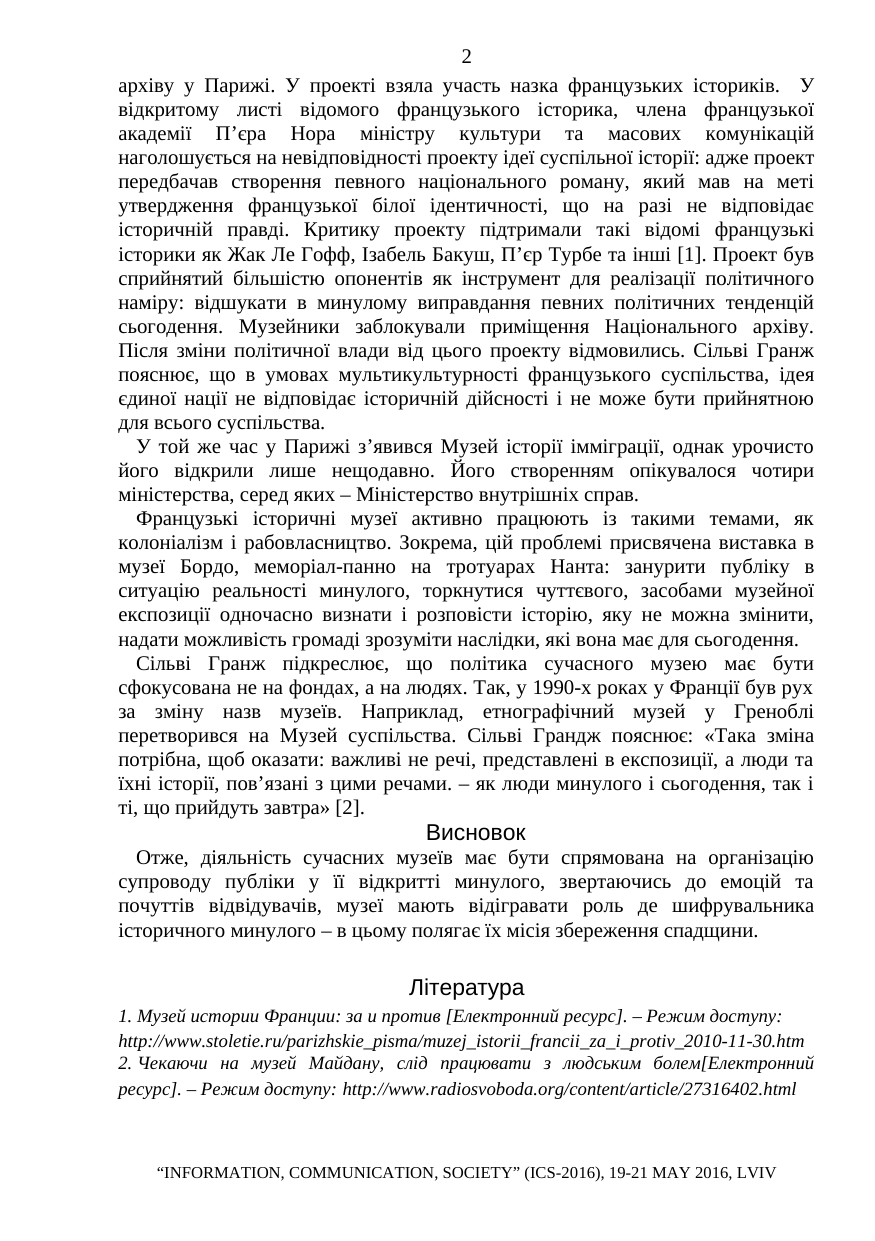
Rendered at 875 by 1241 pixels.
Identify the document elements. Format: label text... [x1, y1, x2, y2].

text У той же час у Парижі з’явився Музей історії імміграції, однак урочисто його відкрили лише нещодавно. Його створенням опікувалося чотири міністерства, серед яких – Міністерство внутрішніх справ. [118, 434, 815, 506]
text http://www.stoletie.ru/parizhskie_pisma/muzej_istorii_francii_za_i_protiv_2010-11-30.htm 2. Чекаючи на музей Майдану, слід працювати з людським болем[Електронний ресурс]. – Режим доступу: http://www.radiosvoboda.org/content/article/27316402.html [118, 1030, 815, 1101]
text Висновок [118, 819, 815, 845]
text 1. Музей истории Франции: за и против [Електронний ресурс]. – Режим доступу: [118, 1004, 815, 1026]
text Французькі історичні музеї активно працюють із такими темами, як колоніалізм і рабовласництво. Зокрема, цій проблемі присвячена виставка в музеї Бордо, меморіал-панно на тротуарах Нанта: занурити публіку в ситуацію реальності минулого, торкнутися чуттєвого, засобами музейної експозиції одночасно визнати і розповісти історію, яку не можна змінити, надати можливість громаді зрозуміти наслідки, які вона має для сьогодення. [118, 506, 815, 651]
text Сільві Гранж підкреслює, що політика сучасного музею має бути сфокусована не на фондах, а на людях. Так, у 1990-х роках у Франції був рух за зміну назв музеїв. Наприклад, етнографічний музей у Греноблі перетворився на Музей суспільства. Сільві Грандж пояснює: «Така зміна потрібна, щоб оказати: важливі не речі, представлені в експозиції, а люди та їхні історії, пов’язані з цими речами. – як люди минулого і сьогодення, так і ті, що прийдуть завтра» [2]. [118, 651, 815, 819]
subtitle Література [118, 974, 815, 1000]
text Отже, діяльність сучасних музеїв має бути спрямована на організацію супроводу публіки у її відкритті минулого, звертаючись до емоцій та почуттів відвідувачів, музеї мають відігравати роль де шифрувальника історичного минулого – в цьому полягає їх місія збереження спадщини. [118, 845, 815, 942]
